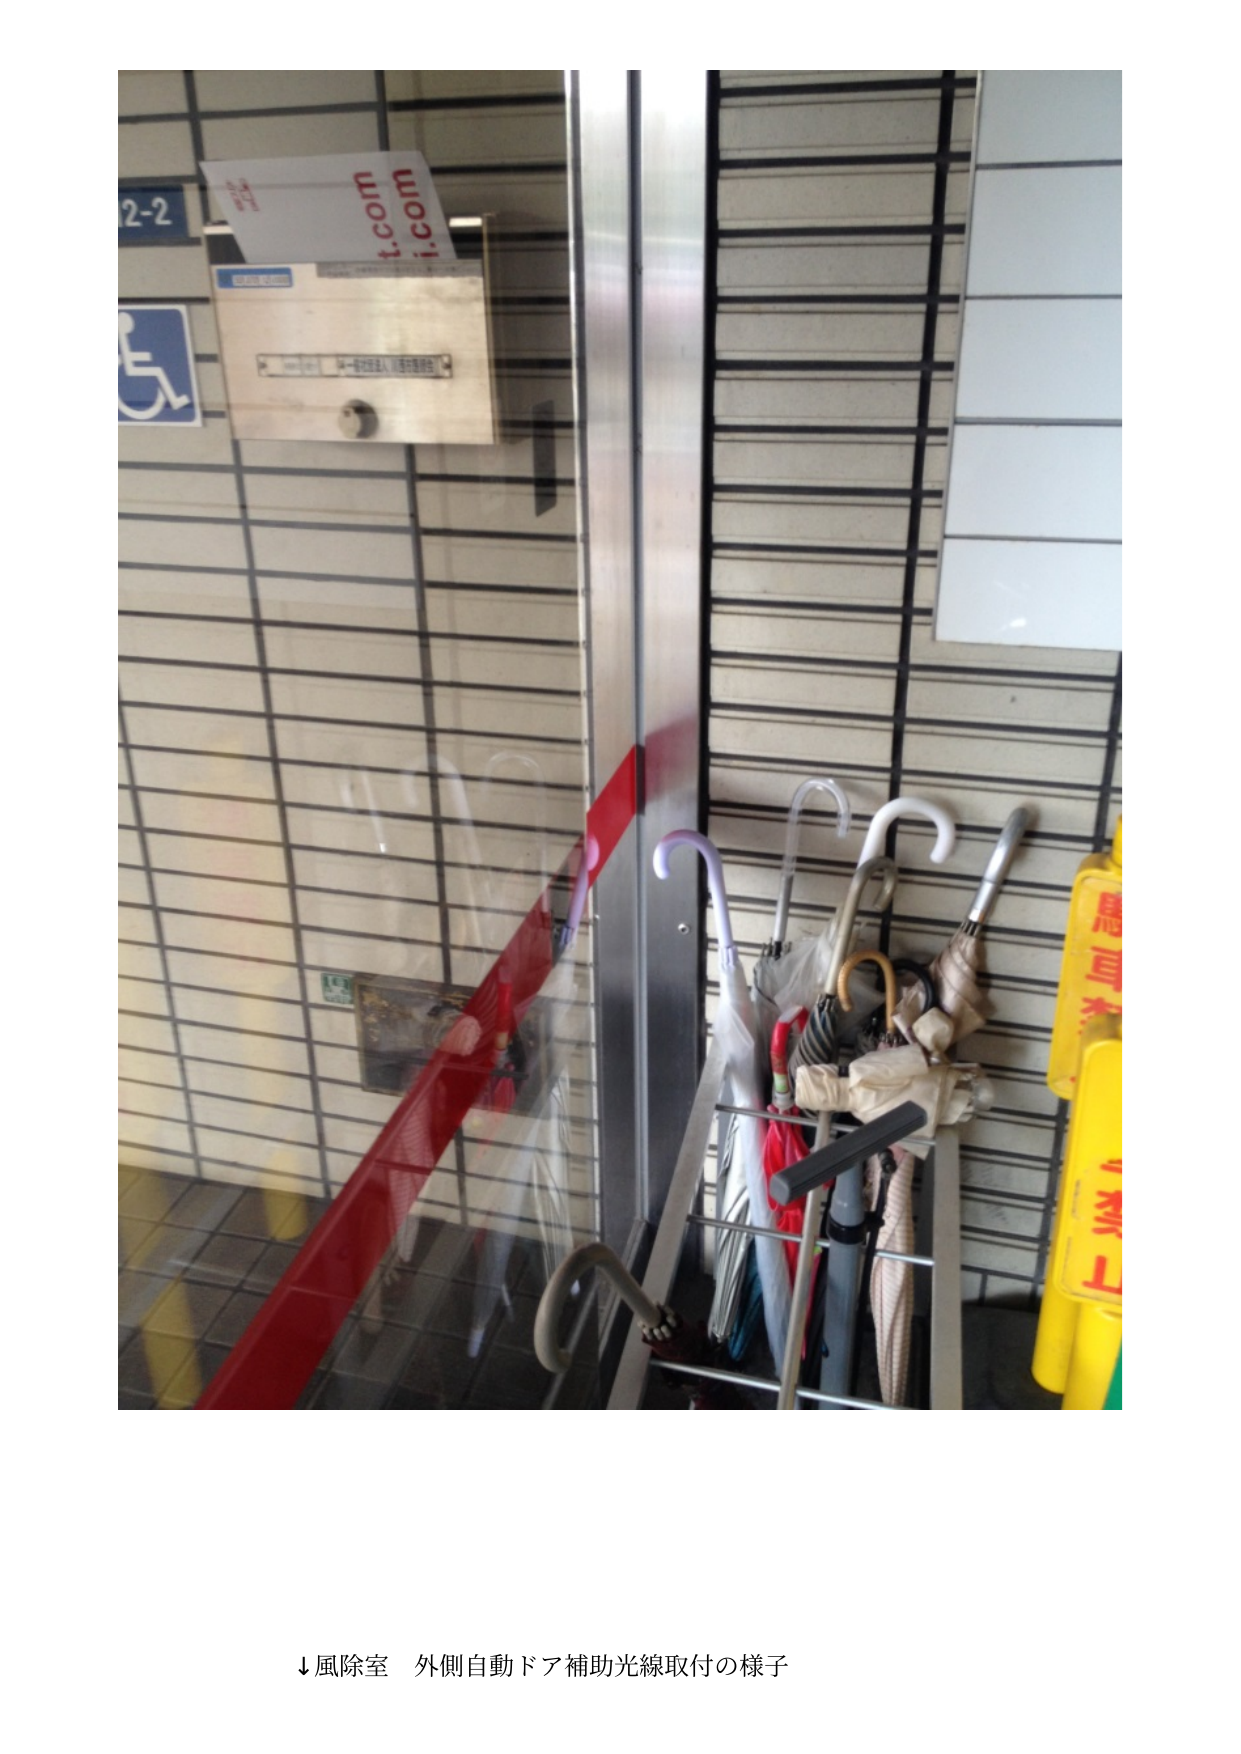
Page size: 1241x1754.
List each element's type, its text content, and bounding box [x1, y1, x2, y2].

picture [118, 70, 1123, 1410]
text ↓風除室 外側自動ドア補助光線取付の様子 [118, 1646, 1122, 1683]
